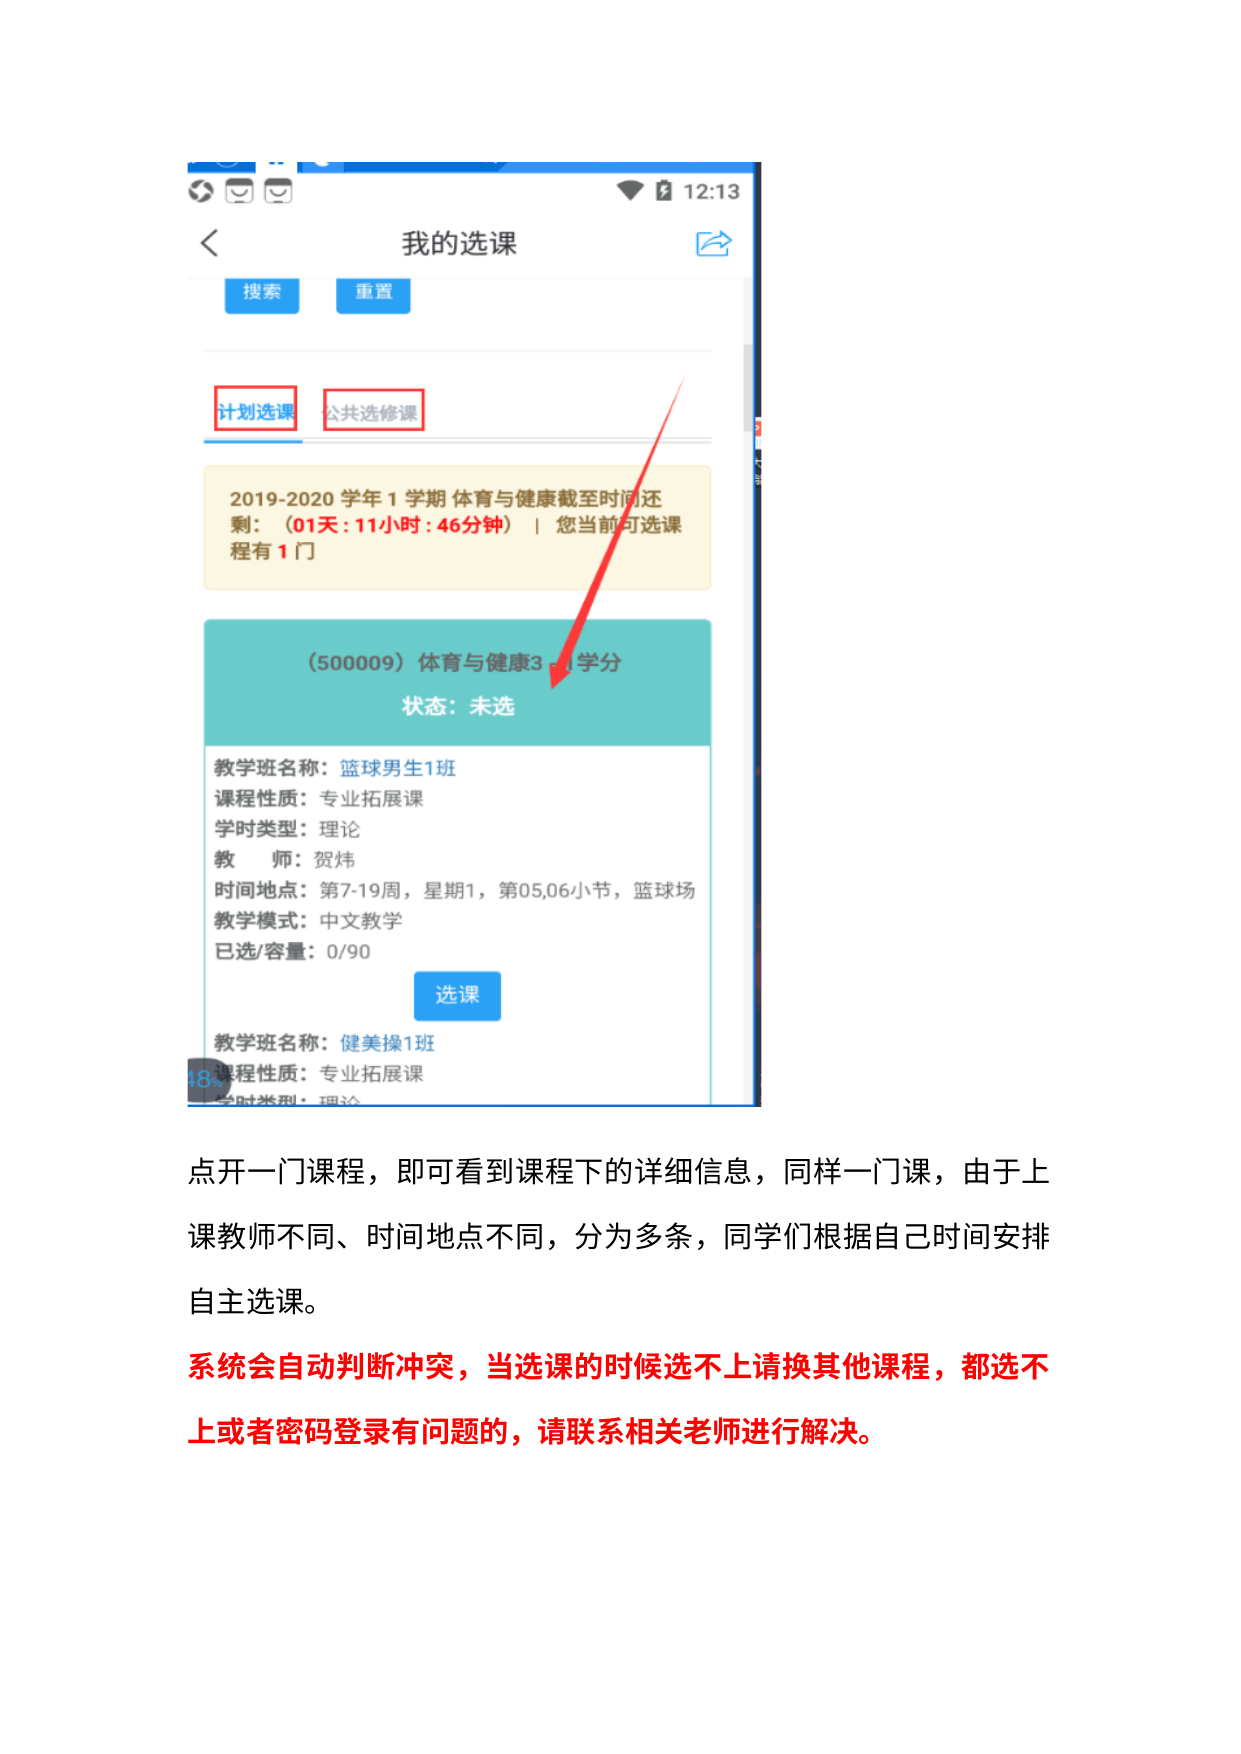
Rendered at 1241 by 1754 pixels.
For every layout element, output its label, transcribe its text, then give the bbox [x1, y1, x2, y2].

picture [187, 162, 762, 1107]
text 系统会自动判断冲突，当选课的时候选不上请换其他课程，都选不上或者密码登录有问题的，请联系相关老师进行解决。 [187, 1332, 1053, 1462]
text 点开一门课程，即可看到课程下的详细信息，同样一门课，由于上课教师不同、时间地点不同，分为多条，同学们根据自己时间安排自主选课。 [187, 1137, 1053, 1332]
